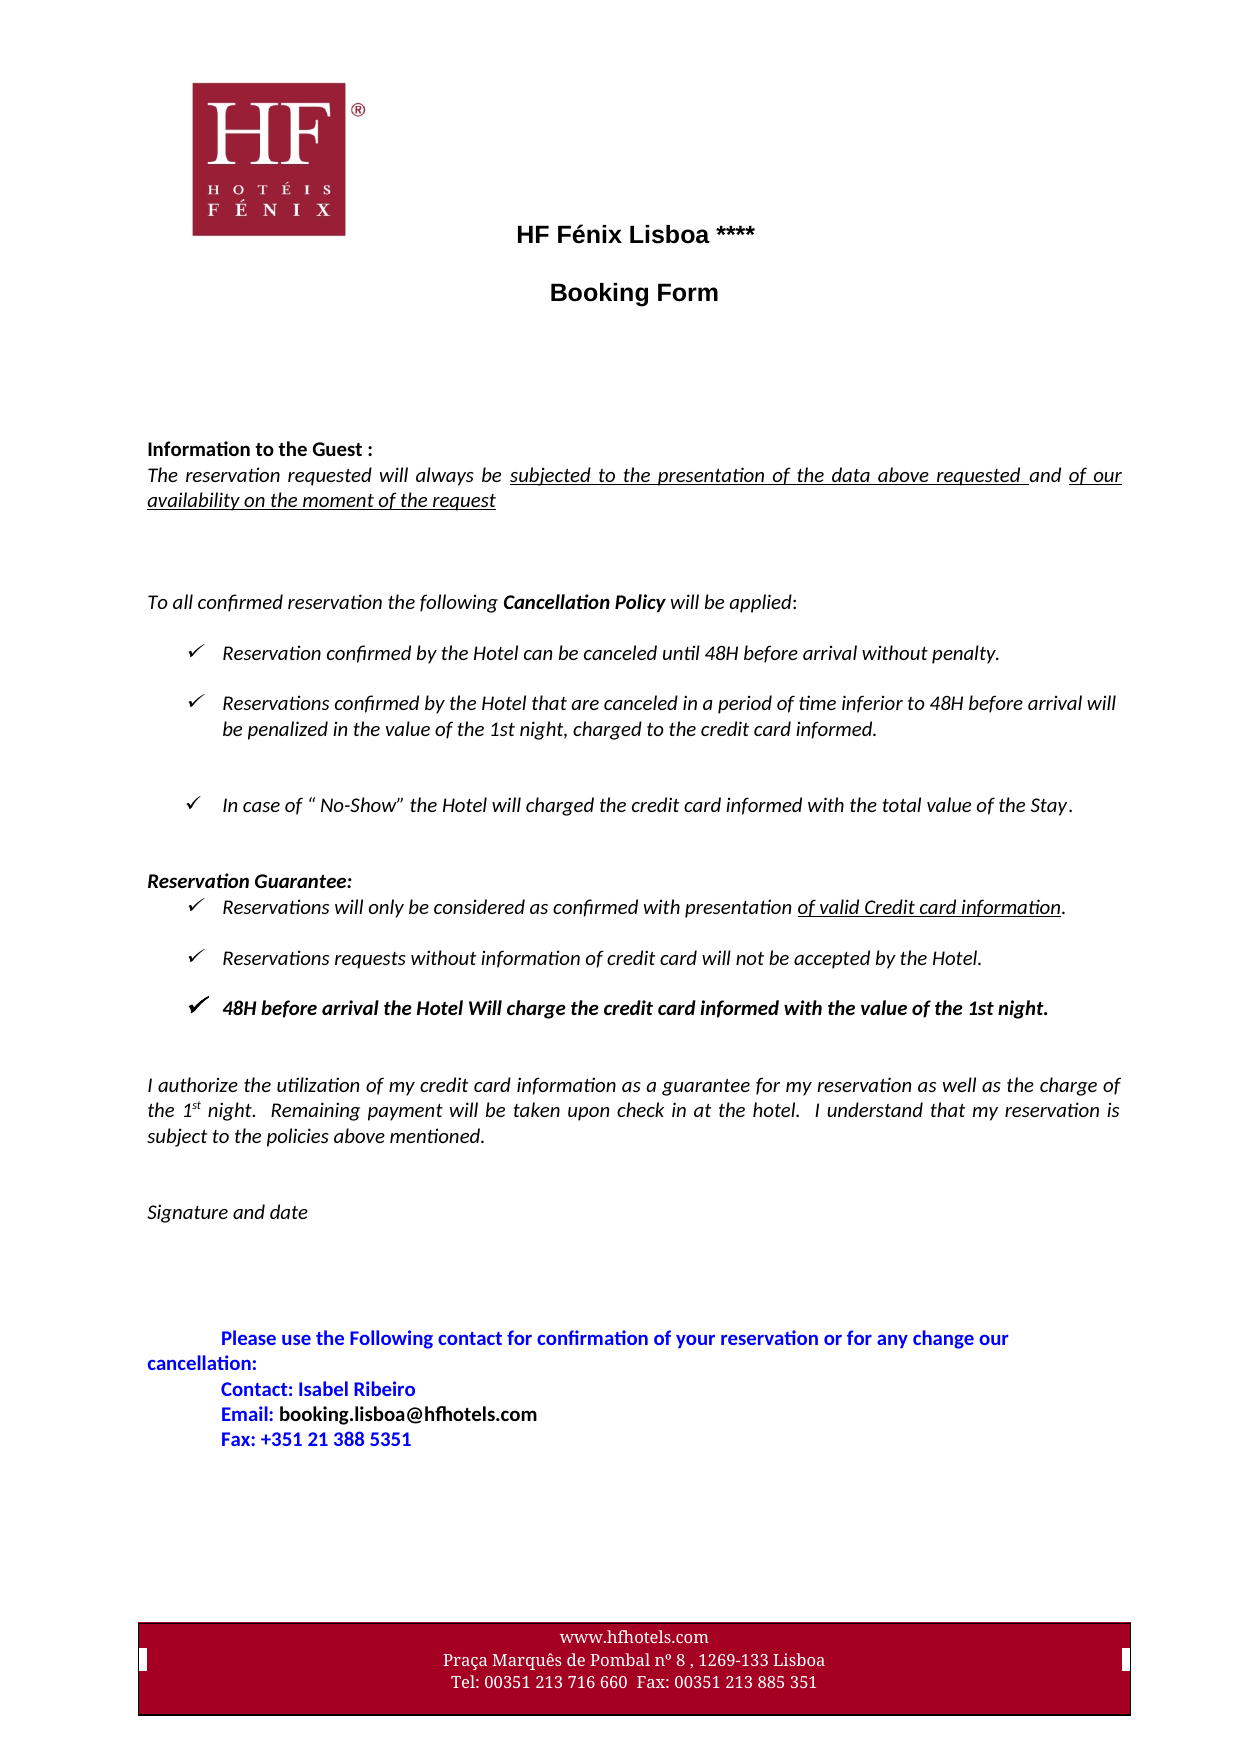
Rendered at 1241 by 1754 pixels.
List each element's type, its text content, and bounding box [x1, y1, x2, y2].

text I authorize the utilization of my credit card information as a guarantee for my reservation as well as the charge of the 1st night. Remaining payment will be taken upon check in at the hotel. I understand that my reservation is subject to the policies above mentioned. [147, 1072, 1122, 1148]
list Reservations requests without information of credit card will not be accepted by the Hotel. [184, 945, 1122, 970]
text Contact: Isabel Ribeiro [147, 1376, 1122, 1401]
list 48H before arrival the Hotel Will charge the credit card informed with the value of the 1st night. [184, 996, 1122, 1021]
list Reservations will only be considered as confirmed with presentation of valid Credit card information. [184, 894, 1122, 919]
text Fax: +351 21 388 5351 [147, 1427, 1122, 1452]
list In case of “ No-Show” the Hotel will charged the credit card informed with the total value of the Stay. [184, 792, 1122, 818]
text To all confirmed reservation the following Cancellation Policy will be applied: [147, 589, 1122, 614]
text Please use the Following contact for confirmation of your reservation or for any change our cancellation: [147, 1325, 1122, 1376]
text Email: booking.lisboa@hfhotels.com [147, 1401, 1122, 1427]
list Reservation confirmed by the Hotel can be canceled until 48H before arrival without penalty. [184, 640, 1122, 665]
list Reservations confirmed by the Hotel that are canceled in a period of time inferior to 48H before arrival will be penalized in the value of the 1st night, charged to the credit card informed. [184, 691, 1122, 741]
picture [147, 75, 387, 244]
text Information to the Guest : [147, 436, 1122, 462]
text Reservation Guarantee: [147, 868, 1122, 894]
text The reservation requested will always be subjected to the presentation of the data above requested and of our availability on the moment of the request [147, 462, 1122, 513]
text Signature and date [147, 1199, 1122, 1224]
